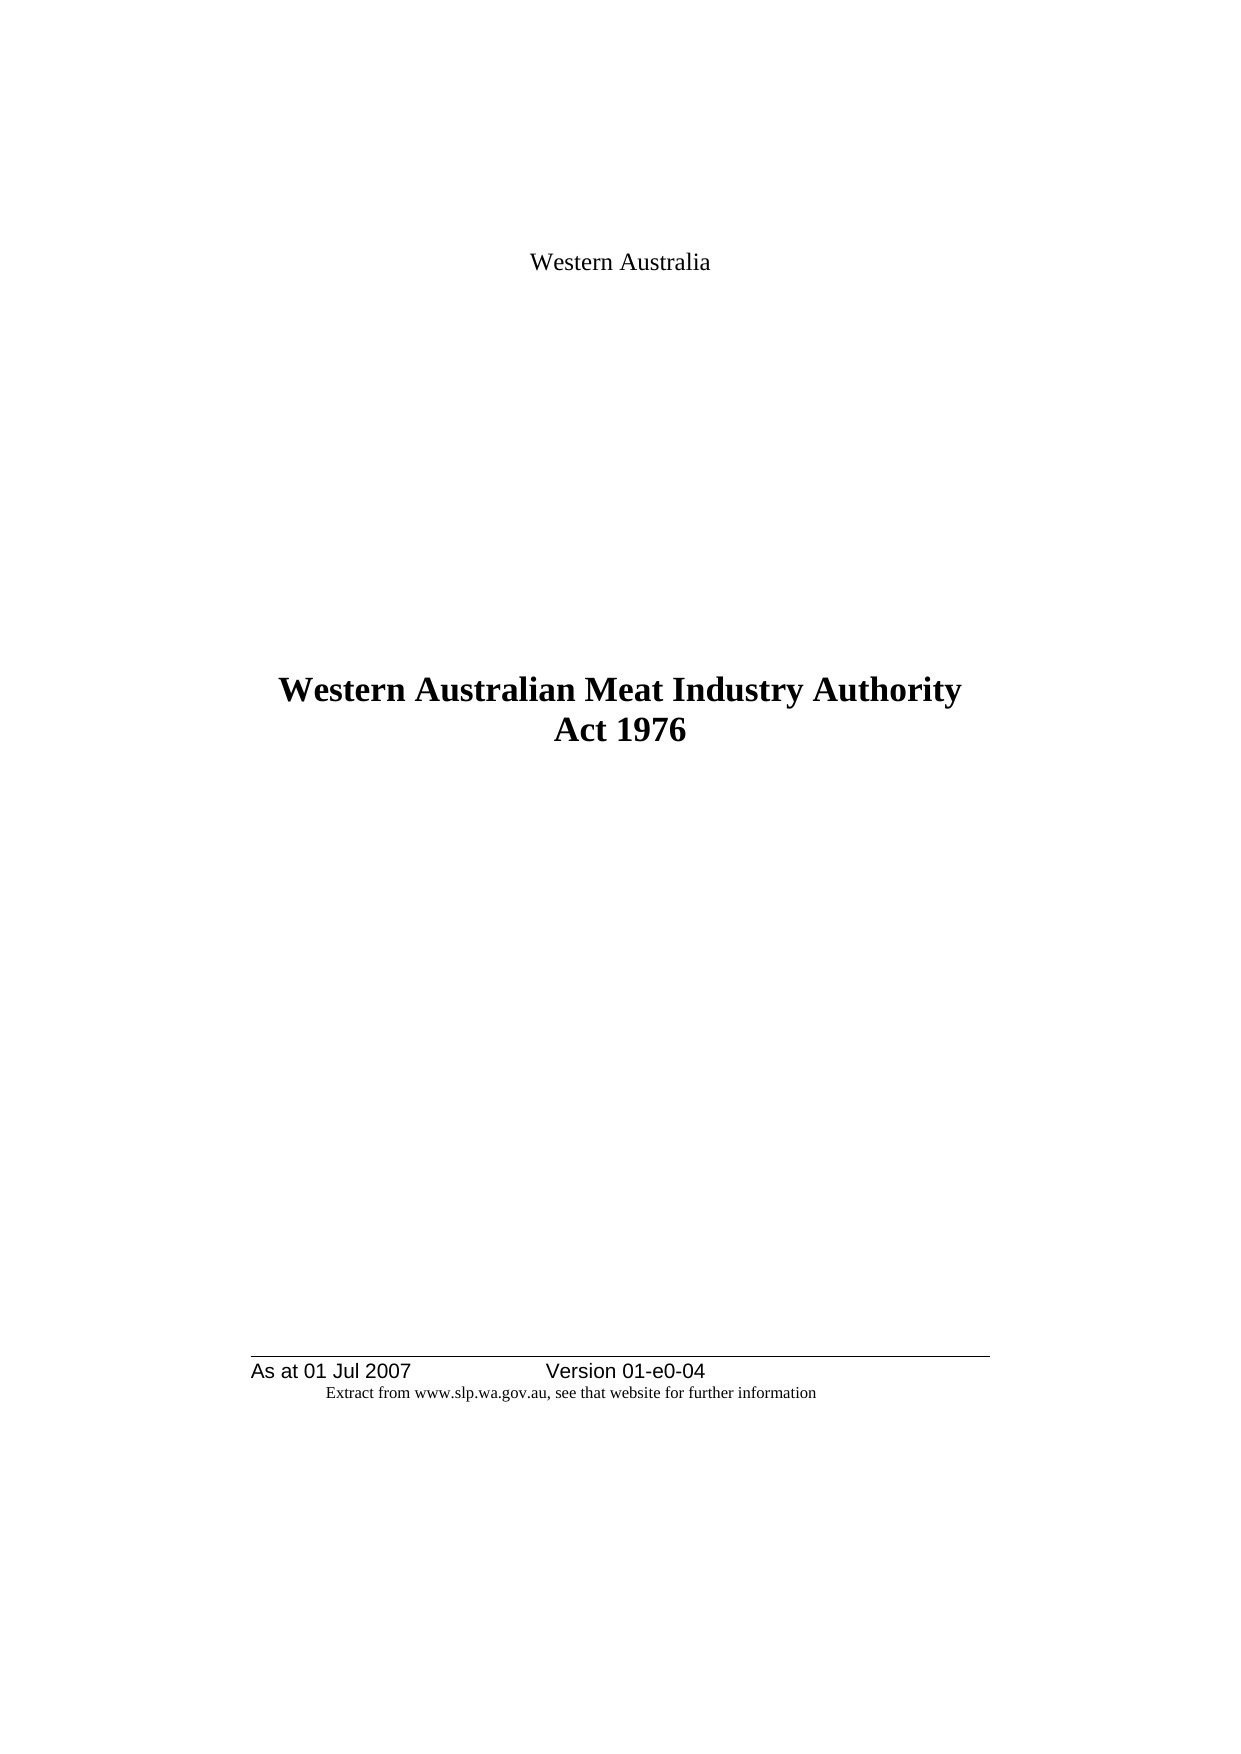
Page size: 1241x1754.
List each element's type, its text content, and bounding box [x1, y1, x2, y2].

text Western Australia [251, 247, 990, 276]
text Western Australian Meat Industry Authority Act 1976 [251, 668, 990, 749]
